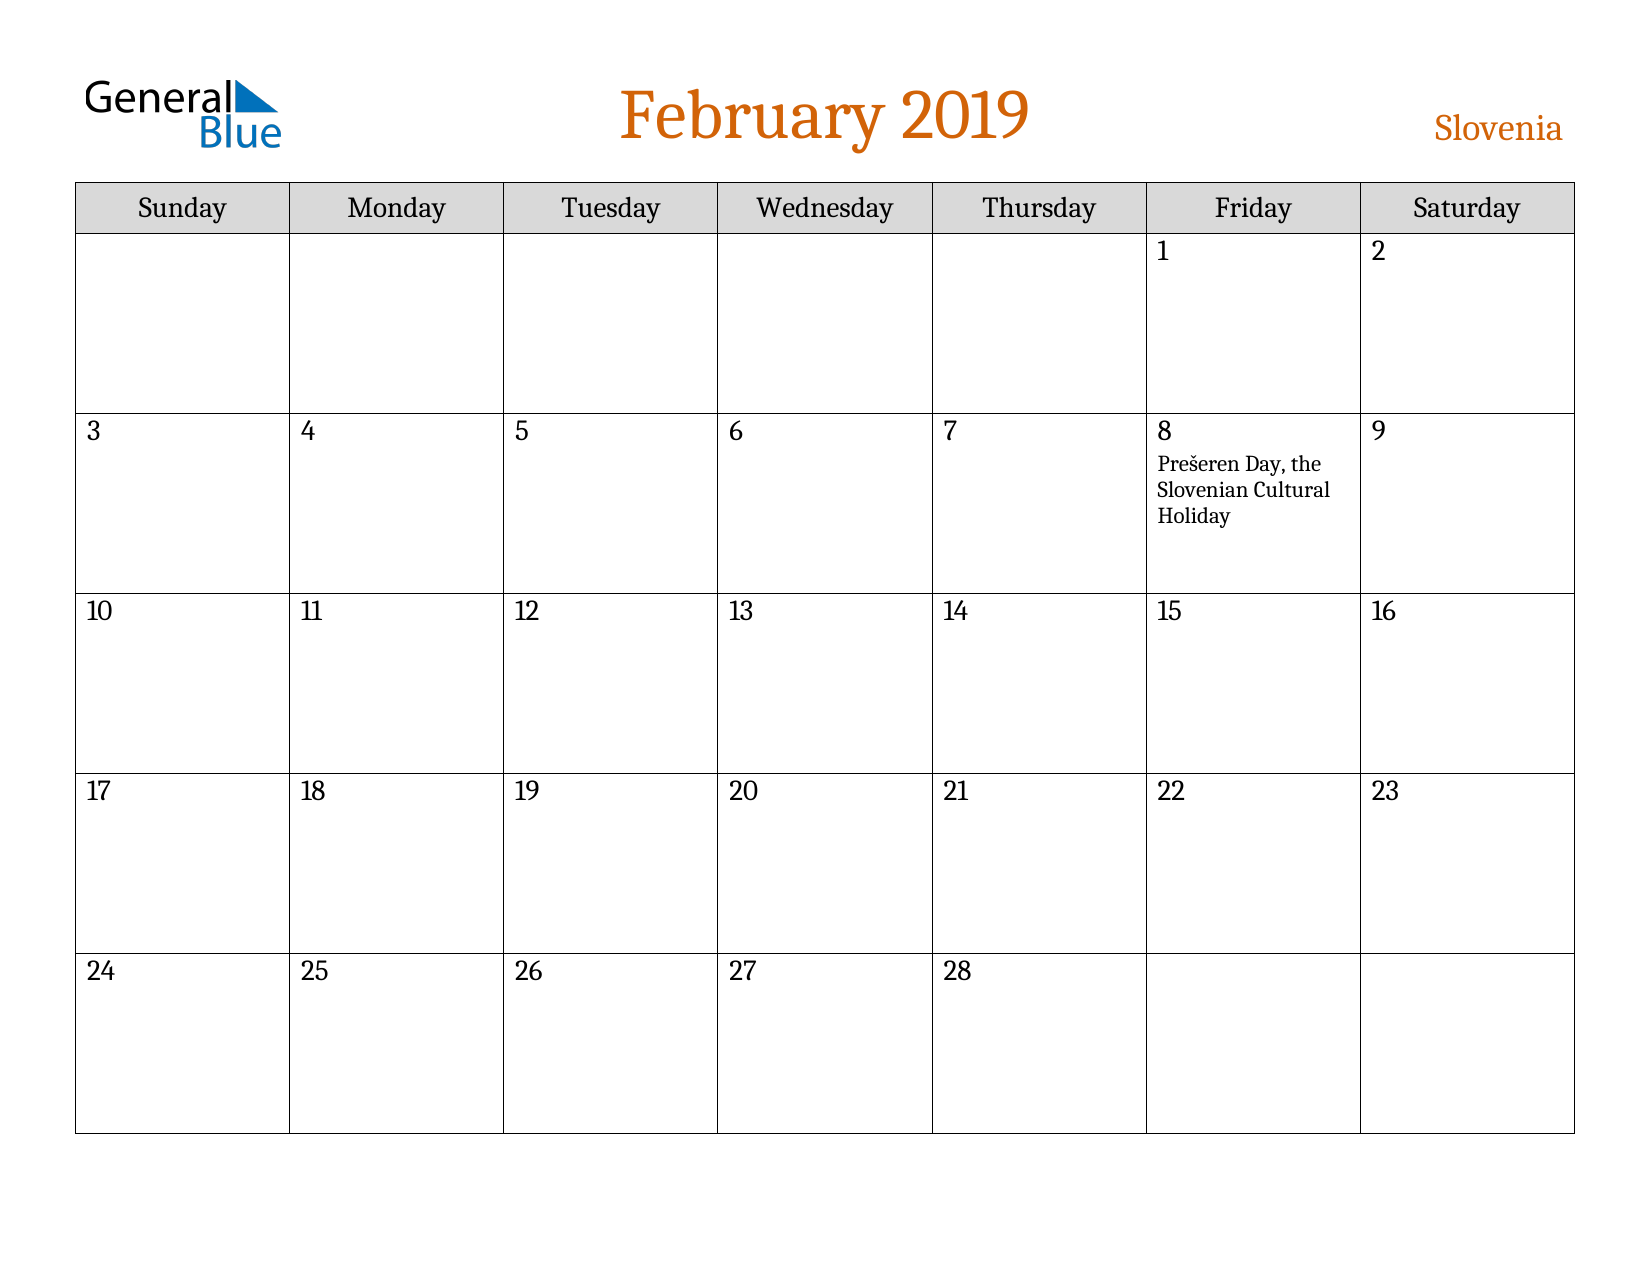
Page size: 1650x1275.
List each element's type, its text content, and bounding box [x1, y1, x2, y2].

table_cell [718, 810, 932, 953]
table_cell Wednesday [718, 183, 932, 233]
table_cell 5 [504, 414, 717, 450]
table_cell [290, 990, 503, 1133]
table_cell [1147, 630, 1360, 773]
table_cell 26 [504, 954, 717, 990]
table_cell [718, 450, 932, 593]
table_cell [76, 234, 289, 270]
table_cell [76, 270, 289, 413]
table_header Slovenia [1146, 75, 1574, 182]
table_cell 10 [76, 594, 289, 630]
table_cell [933, 630, 1146, 773]
table_cell [718, 990, 932, 1133]
table_cell 28 [933, 954, 1146, 990]
table_cell [290, 270, 503, 413]
table_cell 1 [1147, 234, 1360, 270]
table_cell [290, 630, 503, 773]
table_cell [933, 270, 1146, 413]
table_cell [504, 630, 717, 773]
table_cell [1147, 270, 1360, 413]
table_cell [290, 450, 503, 593]
table_cell [76, 810, 289, 953]
table_cell 18 [290, 774, 503, 810]
table_cell 14 [933, 594, 1146, 630]
table_cell [933, 810, 1146, 953]
table_cell [1361, 450, 1574, 593]
table_cell 9 [1361, 414, 1574, 450]
table_cell 4 [290, 414, 503, 450]
table_cell [1361, 270, 1574, 413]
table_cell 2 [1361, 234, 1574, 270]
table_cell 13 [718, 594, 932, 630]
table_cell Monday [290, 183, 503, 233]
table_cell [290, 810, 503, 953]
table_cell [1147, 810, 1360, 953]
table_cell [718, 234, 932, 270]
table_cell 16 [1361, 594, 1574, 630]
table_cell 12 [504, 594, 717, 630]
table_cell [1361, 630, 1574, 773]
table_cell [1361, 990, 1574, 1133]
table_cell 11 [290, 594, 503, 630]
table_cell Friday [1147, 183, 1360, 233]
table_cell Tuesday [504, 183, 717, 233]
table_cell 25 [290, 954, 503, 990]
table_cell 7 [933, 414, 1146, 450]
table_cell 21 [933, 774, 1146, 810]
table_cell 20 [718, 774, 932, 810]
table_cell [76, 630, 289, 773]
table_cell 6 [718, 414, 932, 450]
table_cell 8 [1147, 414, 1360, 450]
table_cell 24 [76, 954, 289, 990]
table_cell 22 [1147, 774, 1360, 810]
table_cell [718, 630, 932, 773]
table_header February 2019 [504, 75, 1146, 182]
table_cell [1147, 954, 1360, 990]
table_cell 19 [504, 774, 717, 810]
table_cell Thursday [933, 183, 1146, 233]
table_cell 17 [76, 774, 289, 810]
picture [86, 80, 281, 148]
table_cell Prešeren Day, the Slovenian Cultural Holiday [1147, 450, 1360, 593]
table_cell [1147, 990, 1360, 1133]
table_cell [1361, 810, 1574, 953]
table_header [76, 75, 503, 182]
table_cell 23 [1361, 774, 1574, 810]
table_cell [504, 450, 717, 593]
table_cell [76, 990, 289, 1133]
table_cell [933, 450, 1146, 593]
table_cell 27 [718, 954, 932, 990]
table_cell [504, 990, 717, 1133]
table_cell 3 [76, 414, 289, 450]
table_cell [718, 270, 932, 413]
table_cell [504, 270, 717, 413]
table_cell [504, 810, 717, 953]
table_cell [1361, 954, 1574, 990]
table_cell Saturday [1361, 183, 1574, 233]
table_cell 15 [1147, 594, 1360, 630]
table_cell [933, 234, 1146, 270]
table_cell [290, 234, 503, 270]
table_cell [504, 234, 717, 270]
table_cell [76, 450, 289, 593]
table_cell [933, 990, 1146, 1133]
table_cell Sunday [76, 183, 289, 233]
